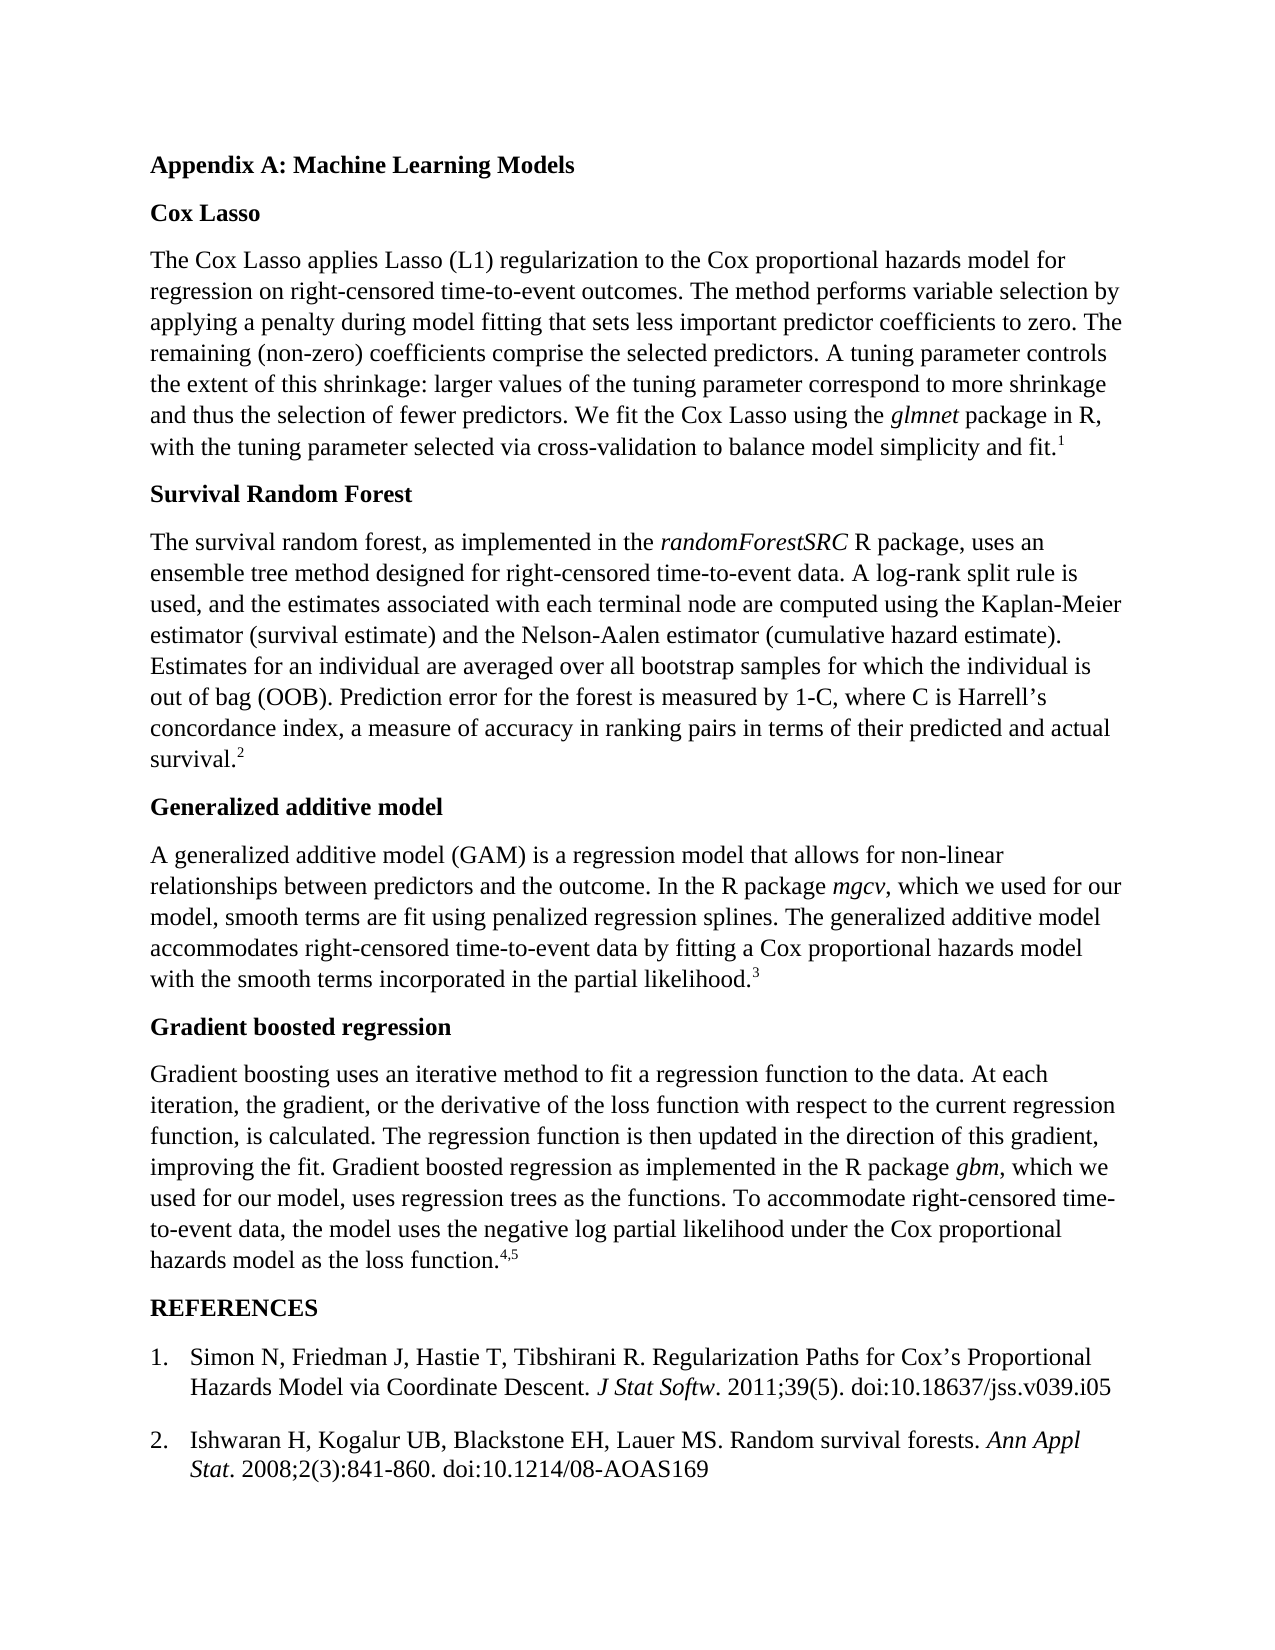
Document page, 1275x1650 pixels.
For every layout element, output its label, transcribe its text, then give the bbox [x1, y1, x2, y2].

text Cox Lasso [150, 198, 1125, 226]
text The Cox Lasso applies Lasso (L1) regularization to the Cox proportional hazards model for regression on right-censored time-to-event outcomes. The method performs variable selection by applying a penalty during model fitting that sets less important predictor coefficients to zero. The remaining (non-zero) coefficients comprise the selected predictors. A tuning parameter controls the extent of this shrinkage: larger values of the tuning parameter correspond to more shrinkage and thus the selection of fewer predictors. We fit the Cox Lasso using the glmnet package in R, with the tuning parameter selected via cross-validation to balance model simplicity and fit.1 [150, 245, 1125, 460]
text 1. Simon N, Friedman J, Hastie T, Tibshirani R. Regularization Paths for Cox’s Proportional Hazards Model via Coordinate Descent. J Stat Softw. 2011;39(5). doi:10.18637/jss.v039.i05 [150, 1341, 1125, 1400]
text Generalized additive model [150, 792, 1125, 821]
text A generalized additive model (GAM) is a regression model that allows for non-linear relationships between predictors and the outcome. In the R package mgcv, which we used for our model, smooth terms are fit using penalized regression splines. The generalized additive model accommodates right-censored time-to-event data by fitting a Cox proportional hazards model with the smooth terms incorporated in the partial likelihood.3 [150, 840, 1125, 993]
text Appendix A: Machine Learning Models [150, 150, 1125, 179]
text 2. Ishwaran H, Kogalur UB, Blackstone EH, Lauer MS. Random survival forests. Ann Appl Stat. 2008;2(3):841-860. doi:10.1214/08-AOAS169 [150, 1425, 1125, 1483]
text Gradient boosted regression [150, 1012, 1125, 1040]
text Gradient boosting uses an iterative method to fit a regression function to the data. At each iteration, the gradient, or the derivative of the loss function with respect to the current regression function, is calculated. The regression function is then updated in the direction of this gradient, improving the fit. Gradient boosted regression as implemented in the R package gbm, which we used for our model, uses regression trees as the functions. To accommodate right-censored time-to-event data, the model uses the negative log partial likelihood under the Cox proportional hazards model as the loss function.4,5 [150, 1059, 1125, 1274]
text The survival random forest, as implemented in the randomForestSRC R package, uses an ensemble tree method designed for right-censored time-to-event data. A log-rank split rule is used, and the estimates associated with each terminal node are computed using the Kaplan-Meier estimator (survival estimate) and the Nelson-Aalen estimator (cumulative hazard estimate). Estimates for an individual are averaged over all bootstrap samples for which the individual is out of bag (OOB). Prediction error for the forest is measured by 1-C, where C is Harrell’s concordance index, a measure of accuracy in ranking pairs in terms of their predicted and actual survival.2 [150, 527, 1125, 773]
text Survival Random Forest [150, 479, 1125, 508]
text REFERENCES [150, 1293, 1125, 1322]
